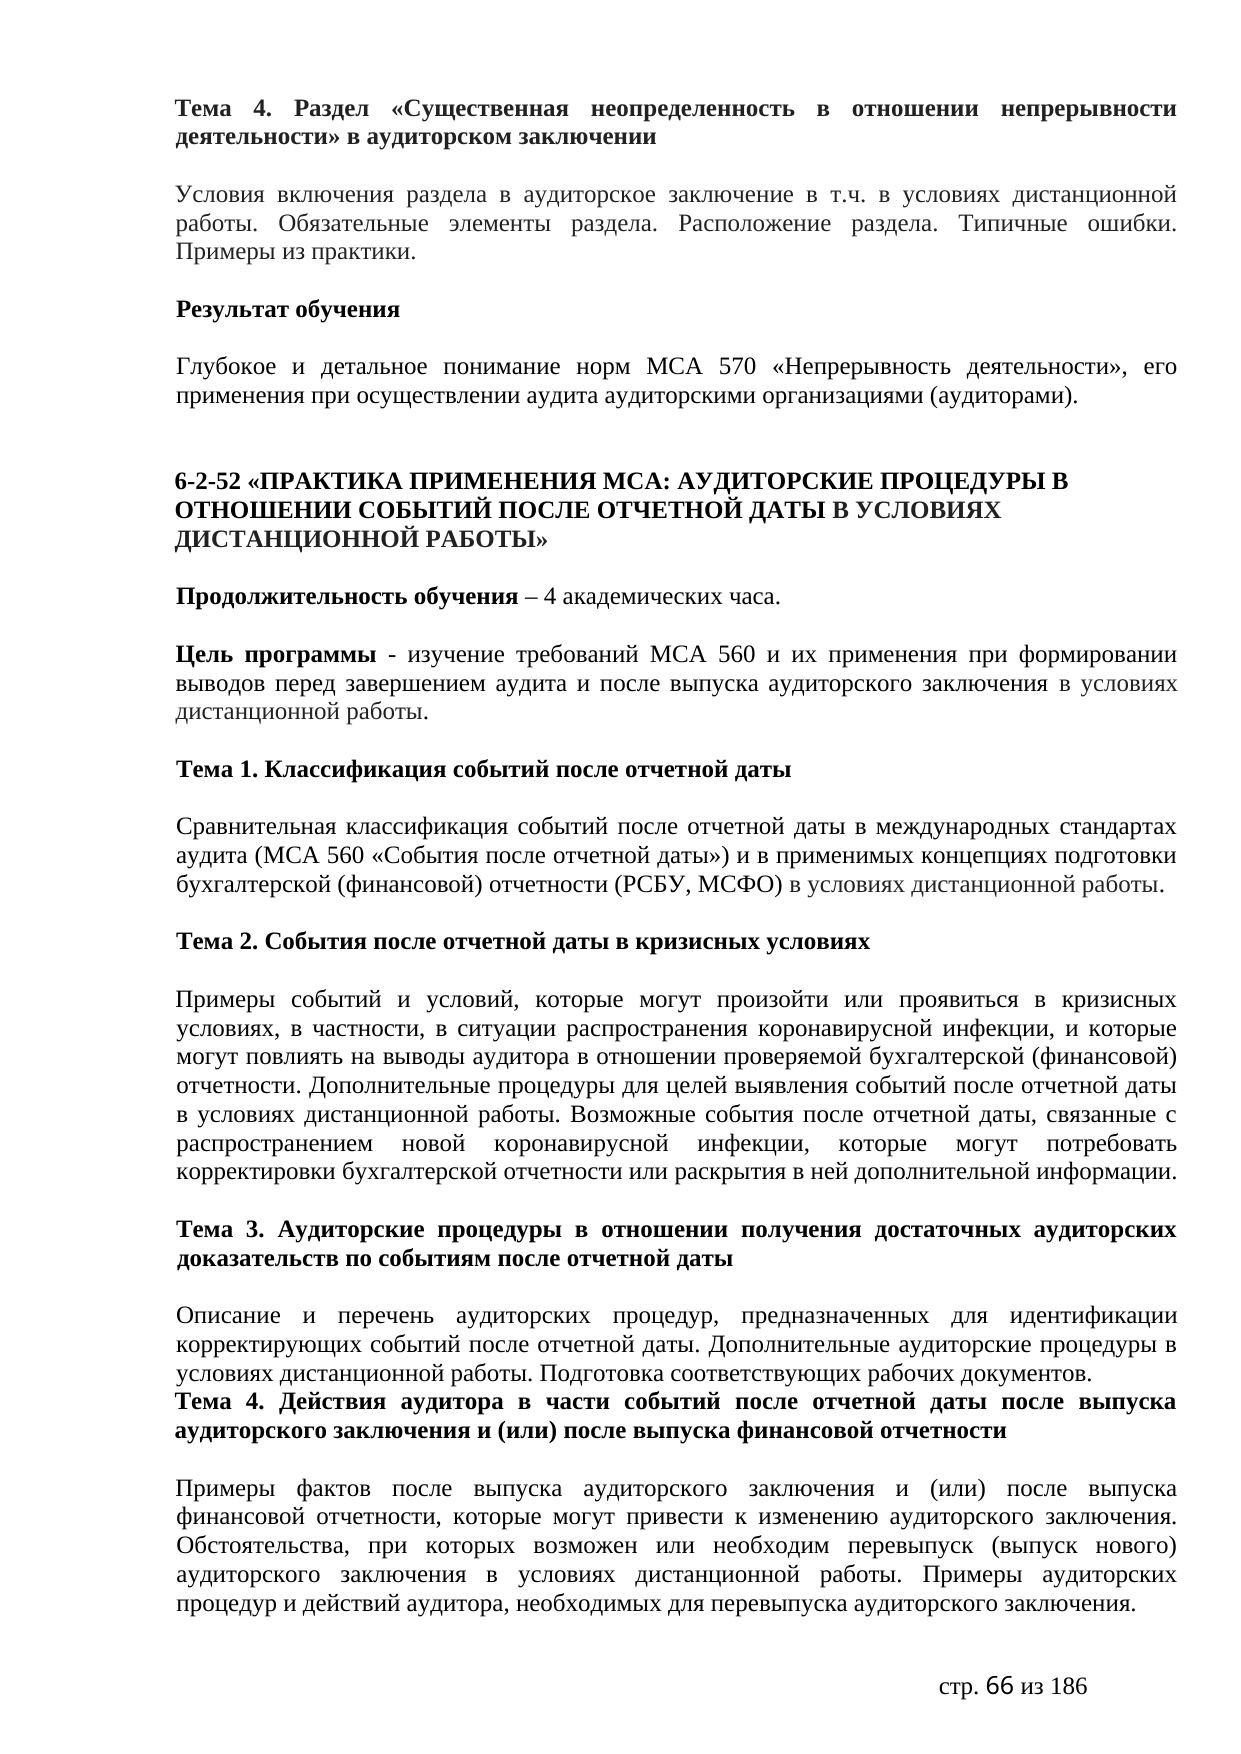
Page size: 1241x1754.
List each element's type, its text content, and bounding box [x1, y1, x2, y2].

text Тема 2. События после отчетной даты в кризисных условиях [176, 926, 1178, 955]
text Цель программы - изучение требований МСА 560 и их применения при формировании выводов перед завершением аудита и после выпуска аудиторского заключения в условиях дистанционной работы. [175, 639, 1178, 725]
text Тема 1. Классификация событий после отчетной даты [176, 754, 1178, 783]
text Описание и перечень аудиторских процедур, предназначенных для идентификации корректирующих событий после отчетной даты. Дополнительные аудиторские процедуры в условиях дистанционной работы. Подготовка соответствующих рабочих документов. [176, 1300, 1178, 1386]
text 6-2-52 «ПРАКТИКА ПРИМЕНЕНИЯ МСА: АУДИТОРСКИЕ ПРОЦЕДУРЫ В ОТНОШЕНИИ СОБЫТИЙ ПОСЛЕ ОТЧЕТНОЙ ДАТЫ В УСЛОВИЯХ ДИСТАНЦИОННОЙ РАБОТЫ» [174, 466, 1166, 553]
text Глубокое и детальное понимание норм МСА 570 «Непрерывность деятельности», его применения при осуществлении аудита аудиторскими организациями (аудиторами). [176, 351, 1178, 409]
text Условия включения раздела в аудиторское заключение в т.ч. в условиях дистанционной работы. Обязательные элементы раздела. Расположение раздела. Типичные ошибки. Примеры из практики. [174, 179, 1178, 265]
text Результат обучения [176, 294, 1178, 323]
text Тема 3. Аудиторские процедуры в отношении получения достаточных аудиторских доказательств по событиям после отчетной даты [176, 1214, 1178, 1271]
text Продолжительность обучения – 4 академических часа. [176, 581, 1178, 610]
text Примеры событий и условий, которые могут произойти или проявиться в кризисных условиях, в частности, в ситуации распространения коронавирусной инфекции, и которые могут повлиять на выводы аудитора в отношении проверяемой бухгалтерской (финансовой) отчетности. Дополнительные процедуры для целей выявления событий после отчетной даты в условиях дистанционной работы. Возможные события после отчетной даты, связанные с распространением новой коронавирусной инфекции, которые могут потребовать корректировки бухгалтерской отчетности или раскрытия в ней дополнительной информации. [175, 984, 1178, 1185]
text Тема 4. Действия аудитора в части событий после отчетной даты после выпуска аудиторского заключения и (или) после выпуска финансовой отчетности [174, 1386, 1178, 1444]
text Сравнительная классификация событий после отчетной даты в международных стандартах аудита (МСА 560 «События после отчетной даты») и в применимых концепциях подготовки бухгалтерской (финансовой) отчетности (РСБУ, МСФО) в условиях дистанционной работы. [176, 811, 1178, 898]
text Примеры фактов после выпуска аудиторского заключения и (или) после выпуска финансовой отчетности, которые могут привести к изменению аудиторского заключения. Обстоятельства, при которых возможен или необходим перевыпуск (выпуск нового) аудиторского заключения в условиях дистанционной работы. Примеры аудиторских процедур и действий аудитора, необходимых для перевыпуска аудиторского заключения. [175, 1473, 1178, 1616]
text Тема 4. Раздел «Существенная неопределенность в отношении непрерывности деятельности» в аудиторском заключении [174, 93, 1178, 150]
